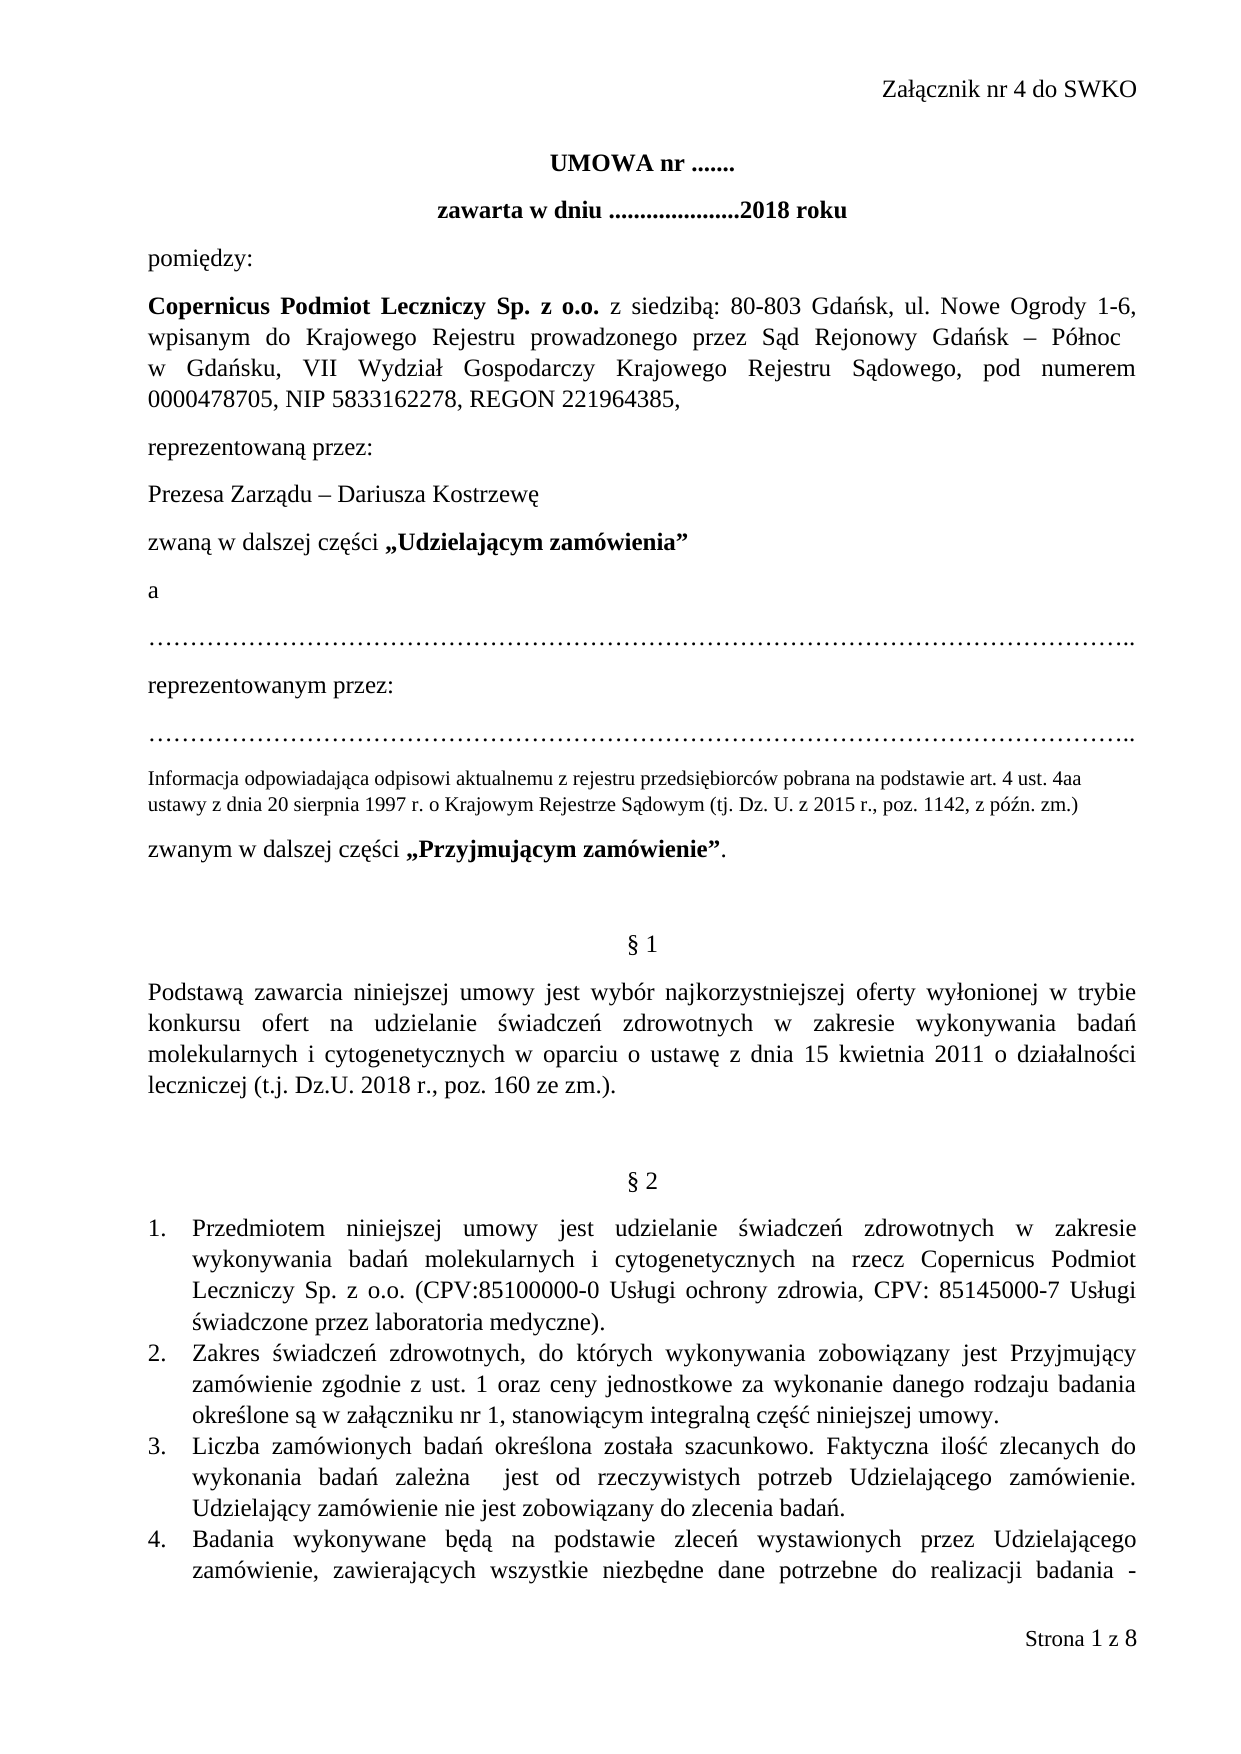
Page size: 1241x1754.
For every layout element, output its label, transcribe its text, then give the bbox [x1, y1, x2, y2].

text zwaną w dalszej części „Udzielającym zamówienia” [148, 527, 1137, 556]
text Prezesa Zarządu – Dariusza Kostrzewę [148, 479, 1137, 508]
text Informacja odpowiadająca odpisowi aktualnemu z rejestru przedsiębiorców pobrana na podstawie art. 4 ust. 4aa ustawy z dnia 20 sierpnia 1997 r. o Krajowym Rejestrze Sądowym (tj. Dz. U. z 2015 r., poz. 1142, z późn. zm.) [148, 766, 1137, 816]
text § 2 [148, 1166, 1137, 1194]
text reprezentowanym przez: [148, 670, 1137, 699]
list Liczba zamówionych badań określona została szacunkowo. Faktyczna ilość zlecanych do wykonania badań zależna jest od rzeczywistych potrzeb Udzielającego zamówienie. Udzielający zamówienie nie jest zobowiązany do zlecenia badań. [148, 1431, 1137, 1522]
text Podstawą zawarcia niniejszej umowy jest wybór najkorzystniejszej oferty wyłonionej w trybie konkursu ofert na udzielanie świadczeń zdrowotnych w zakresie wykonywania badań molekularnych i cytogenetycznych w oparciu o ustawę z dnia 15 kwietnia 2011 o działalności leczniczej (t.j. Dz.U. 2018 r., poz. 160 ze zm.). [148, 977, 1137, 1099]
text a [148, 575, 1137, 603]
text reprezentowaną przez: [148, 432, 1137, 460]
text ……………………………………………………………………………………………………….. [148, 622, 1137, 651]
list Zakres świadczeń zdrowotnych, do których wykonywania zobowiązany jest Przyjmujący zamówienie zgodnie z ust. 1 oraz ceny jednostkowe za wykonanie danego rodzaju badania określone są w załączniku nr 1, stanowiącym integralną część niniejszej umowy. [148, 1338, 1137, 1428]
text § 1 [148, 929, 1137, 958]
text zawarta w dniu .....................2018 roku [148, 195, 1137, 224]
text pomiędzy: [148, 243, 1137, 272]
text UMOWA nr ....... [148, 148, 1137, 176]
text zwanym w dalszej części „Przyjmującym zamówienie”. [148, 834, 1137, 863]
list Przedmiotem niniejszej umowy jest udzielanie świadczeń zdrowotnych w zakresie wykonywania badań molekularnych i cytogenetycznych na rzecz Copernicus Podmiot Leczniczy Sp. z o.o. (CPV:85100000-0 Usługi ochrony zdrowia, CPV: 85145000-7 Usługi świadczone przez laboratoria medyczne). [148, 1213, 1137, 1335]
text Copernicus Podmiot Leczniczy Sp. z o.o. z siedzibą: 80-803 Gdańsk, ul. Nowe Ogrody 1-6, wpisanym do Krajowego Rejestru prowadzonego przez Sąd Rejonowy Gdańsk – Północ w Gdańsku, VII Wydział Gospodarczy Krajowego Rejestru Sądowego, pod numerem 0000478705, NIP 5833162278, REGON 221964385, [148, 291, 1137, 413]
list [148, 1524, 1137, 1584]
text ……………………………………………………………………………………………………….. [148, 718, 1137, 747]
